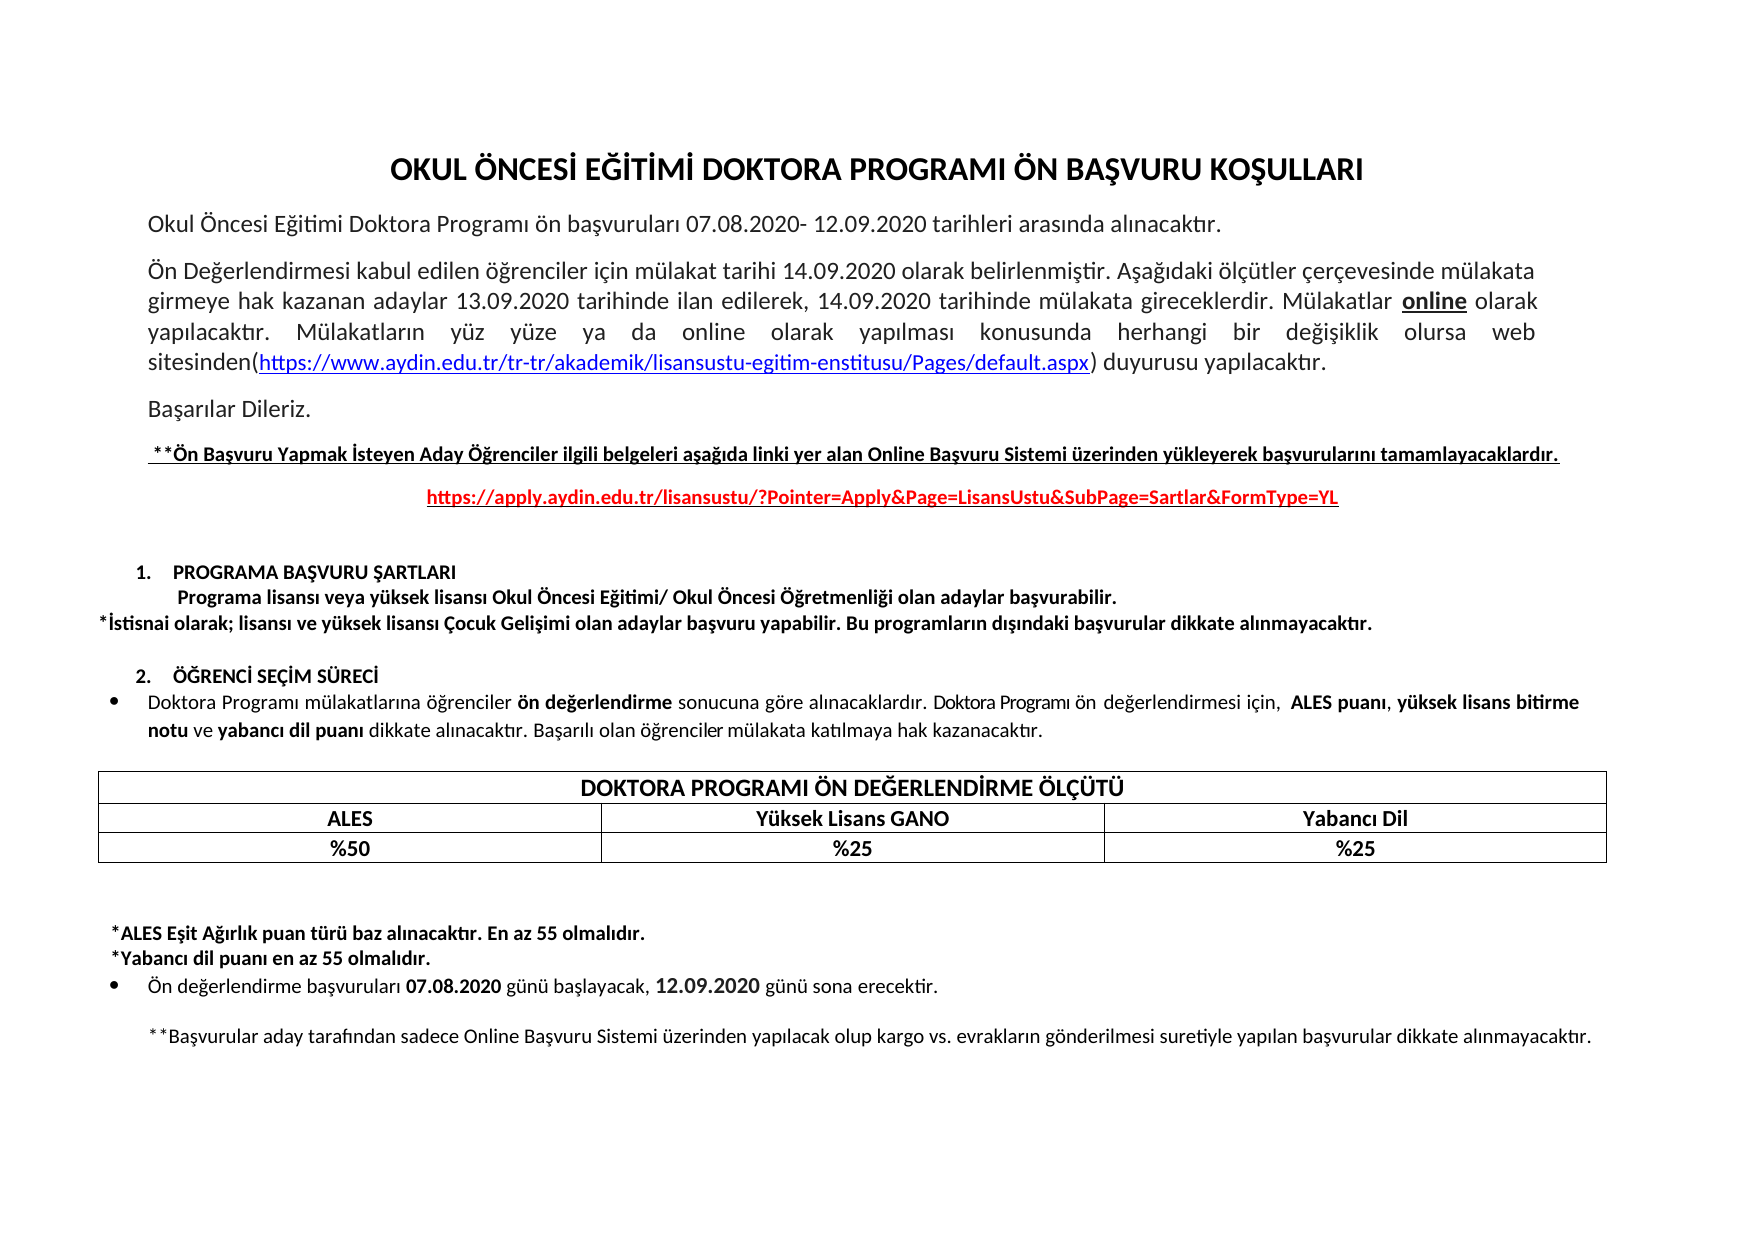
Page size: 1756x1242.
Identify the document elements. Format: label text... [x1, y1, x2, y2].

list Doktora Programı mülakatlarına öğrenciler ön değerlendirme sonucuna göre alınacaklardır. Doktora Programı ön değerlendirmesi için, ALES puanı, yüksek lisans bitirme notu ve yabancı dil puanı dikkate alınacaktır. Başarılı olan öğrenciler mülakata katılmaya hak kazanacaktır. [110, 689, 1580, 743]
title OKUL ÖNCESİ EĞİTİMİ DOKTORA PROGRAMI ÖN BAŞVURU KOŞULLARI [368, 148, 1386, 189]
table_header DOKTORA PROGRAMI ÖN DEĞERLENDİRME ÖLÇÜTÜ [99, 772, 1606, 803]
text **Başvurular aday tarafından sadece Online Başvuru Sistemi üzerinden yapılacak olup kargo vs. evrakların gönderilmesi suretiyle yapılan başvurular dikkate alınmayacaktır. [148, 1023, 1607, 1049]
table_cell %25 [1105, 833, 1606, 862]
text Başarılar Dileriz. [148, 393, 1607, 424]
subtitle ÖĞRENCİ SEÇİM SÜRECİ [135, 663, 1607, 689]
table_cell ALES [99, 804, 601, 832]
list PROGRAMA BAŞVURU ŞARTLARI [135, 559, 1607, 584]
list Ön değerlendirme başvuruları 07.08.2020 günü başlayacak, 12.09.2020 günü sona erecektir. [110, 971, 1607, 999]
table_cell Yabancı Dil [1105, 804, 1606, 832]
text *İstisnai olarak; lisansı ve yüksek lisansı Çocuk Gelişimi olan adaylar başvuru yapabilir. Bu programların dışındaki başvurular dikkate alınmayacaktır. [98, 610, 1607, 635]
subtitle **Ön Başvuru Yapmak İsteyen Aday Öğrenciler ilgili belgeleri aşağıda linki yer alan Online Başvuru Sistemi üzerinden yükleyerek başvurularını tamamlayacaklardır. [148, 441, 1607, 467]
subtitle *Yabancı dil puanı en az 55 olmalıdır. [110, 946, 1607, 971]
table_cell %25 [602, 833, 1104, 862]
table_cell %50 [99, 833, 601, 862]
text Programa lisansı veya yüksek lisansı Okul Öncesi Eğitimi/ Okul Öncesi Öğretmenliği olan adaylar başvurabilir. [177, 584, 1607, 610]
table_cell Yüksek Lisans GANO [602, 804, 1104, 832]
text https://apply.aydin.edu.tr/lisansustu/?Pointer=Apply&Page=LisansUstu&SubPage=Sartlar&FormType=YL [426, 484, 1607, 509]
text Ön Değerlendirmesi kabul edilen öğrenciler için mülakat tarihi 14.09.2020 olarak belirlenmiştir. Aşağıdaki ölçütler çerçevesinde mülakata girmeye hak kazanan adaylar 13.09.2020 tarihinde ilan edilerek, 14.09.2020 tarihinde mülakata gireceklerdir. Mülakatlar online olarak yapılacaktır. Mülakatların yüz yüze ya da online olarak yapılması konusunda herhangi bir değişiklik olursa web sitesinden(https://www.aydin.edu.tr/tr-tr/akademik/lisansustu-egitim-enstitusu/Pages/default.aspx) duyurusu yapılacaktır. [148, 255, 1538, 377]
subtitle *ALES Eşit Ağırlık puan türü baz alınacaktır. En az 55 olmalıdır. [110, 920, 1607, 945]
subtitle Okul Öncesi Eğitimi Doktora Programı ön başvuruları 07.08.2020- 12.09.2020 tarihleri arasında alınacaktır. [148, 208, 1607, 238]
